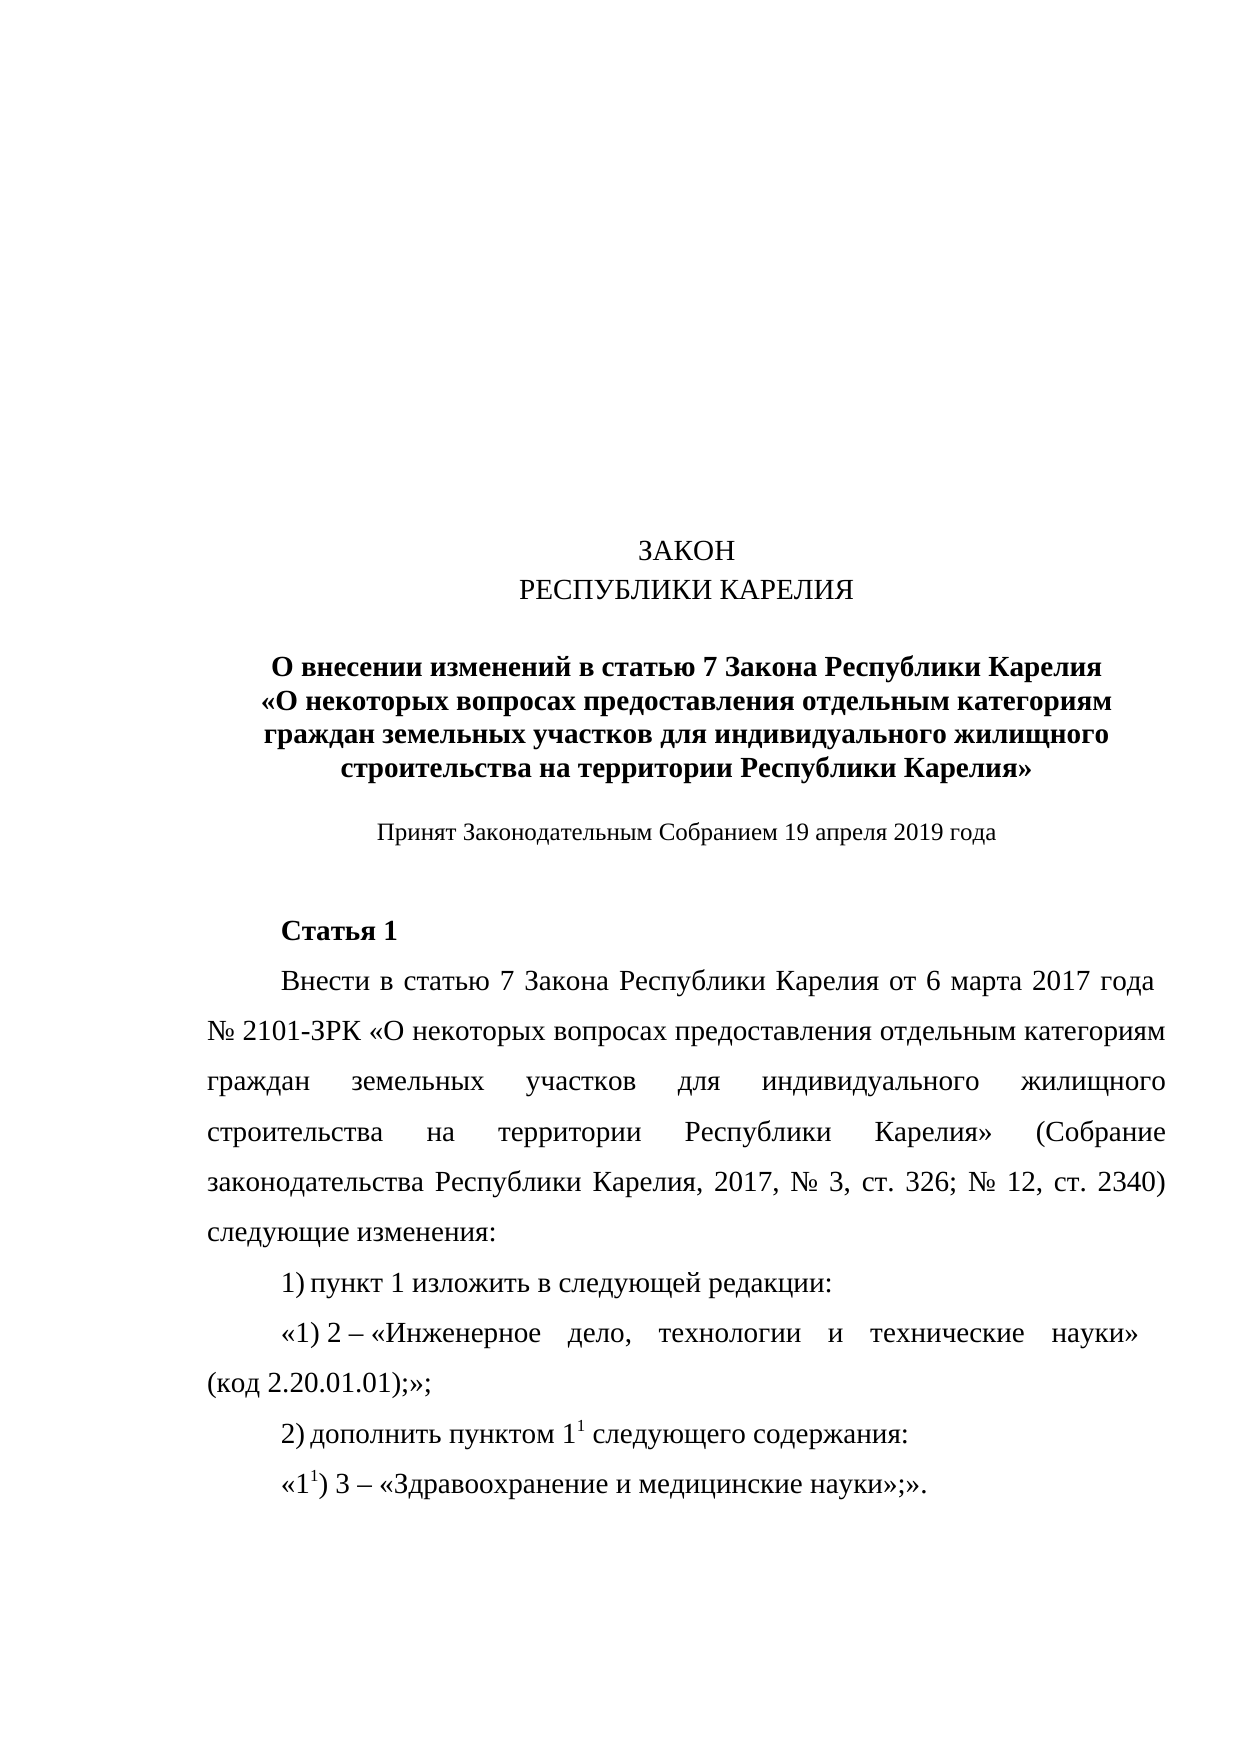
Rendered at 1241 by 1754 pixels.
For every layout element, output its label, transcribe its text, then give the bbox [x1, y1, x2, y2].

text Принят Законодательным Собранием 19 апреля 2019 года [207, 817, 1166, 846]
text «11) 3 – «Здравоохранение и медицинские науки»;». [207, 1466, 1166, 1499]
text ЗАКОН [207, 533, 1166, 567]
text О внесении изменений в статью 7 Закона Республики Карелия [207, 649, 1166, 683]
text «1) 2 – «Инженерное дело, технологии и технические науки» (код 2.20.01.01);»; [207, 1315, 1166, 1399]
text строительства на территории Республики Карелия» [207, 750, 1166, 783]
list дополнить пунктом 11 следующего содержания: [207, 1416, 1166, 1449]
text РЕСПУБЛИКИ КАРЕЛИЯ [207, 572, 1166, 606]
text Статья 1 [207, 913, 1166, 946]
text граждан земельных участков для индивидуального жилищного [207, 716, 1166, 750]
text Внести в статью 7 Закона Республики Карелия от 6 марта 2017 года № 2101-ЗРК «О некоторых вопросах предоставления отдельным категориям граждан земельных участков для индивидуального жилищного строительства на территории Республики Карелия» (Собрание законодательства Республики Карелия, 2017, № 3, ст. 326; № 12, ст. 2340) следующие изменения: [207, 963, 1166, 1248]
list пункт 1 изложить в следующей редакции: [207, 1265, 1166, 1298]
text «О некоторых вопросах предоставления отдельным категориям [207, 683, 1166, 716]
